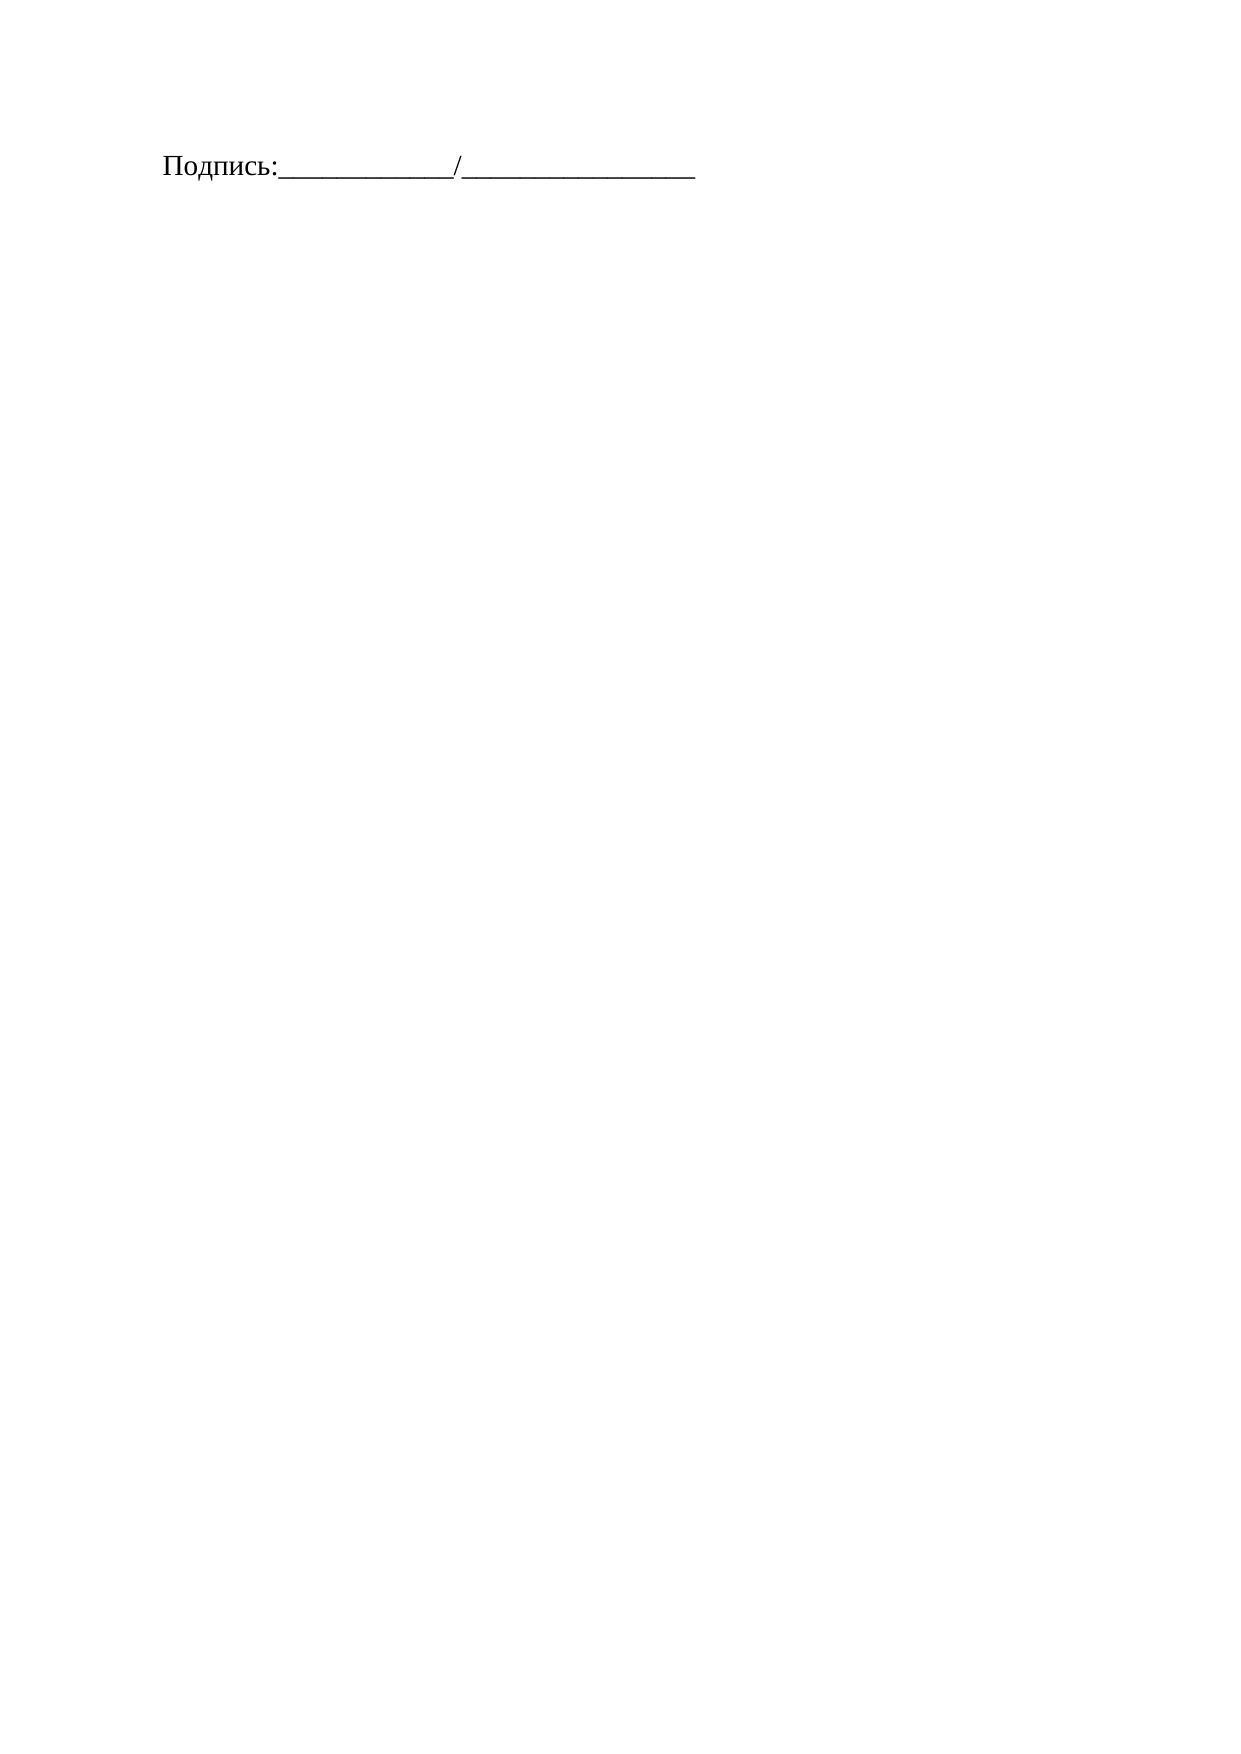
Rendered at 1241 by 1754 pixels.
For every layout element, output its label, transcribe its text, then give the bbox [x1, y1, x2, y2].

text Подпись:____________/________________ [162, 148, 1107, 181]
